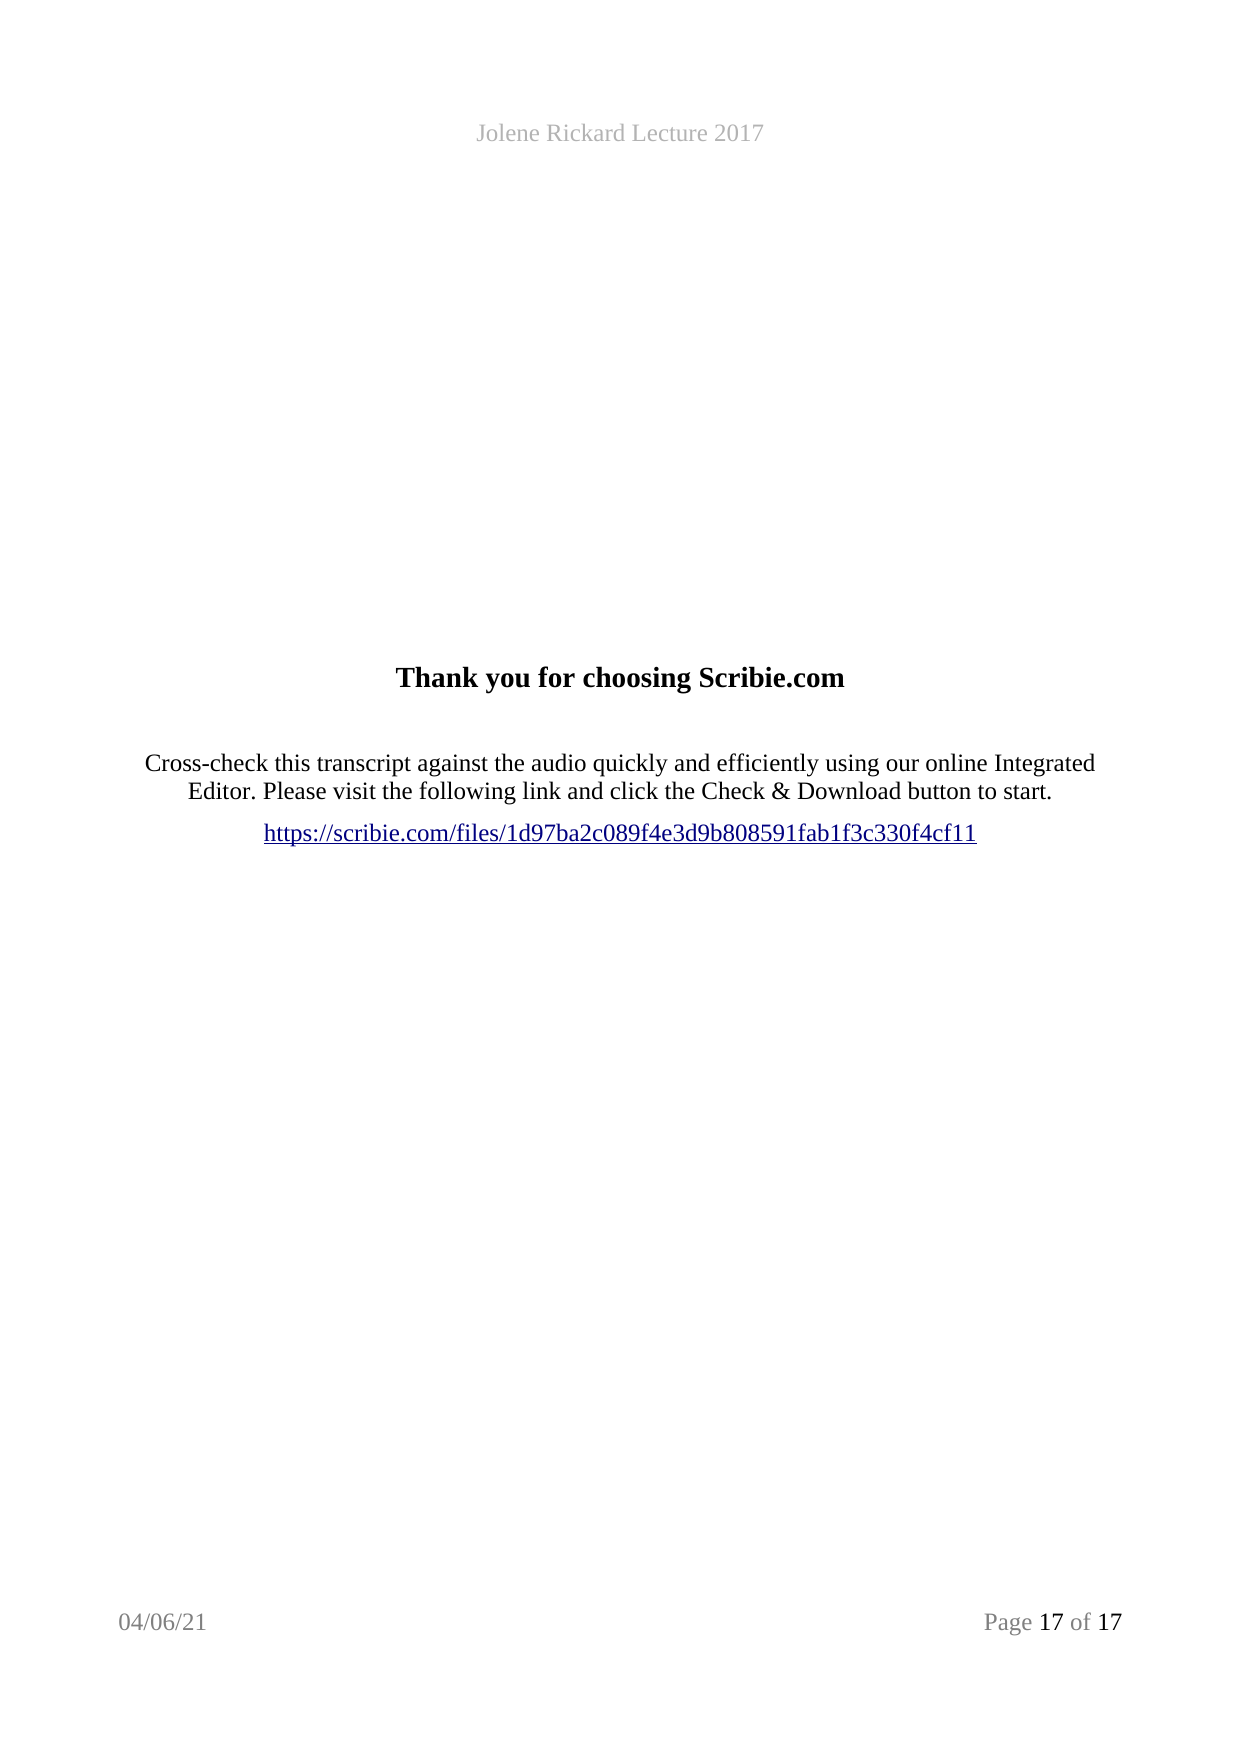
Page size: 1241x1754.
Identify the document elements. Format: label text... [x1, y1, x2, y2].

subtitle Thank you for choosing Scribie.com [118, 660, 1122, 694]
text Cross-check this transcript against the audio quickly and efficiently using our online Integrated Editor. Please visit the following link and click the Check & Download button to start. [118, 748, 1122, 805]
text https://scribie.com/files/1d97ba2c089f4e3d9b808591fab1f3c330f4cf11 [118, 818, 1122, 846]
